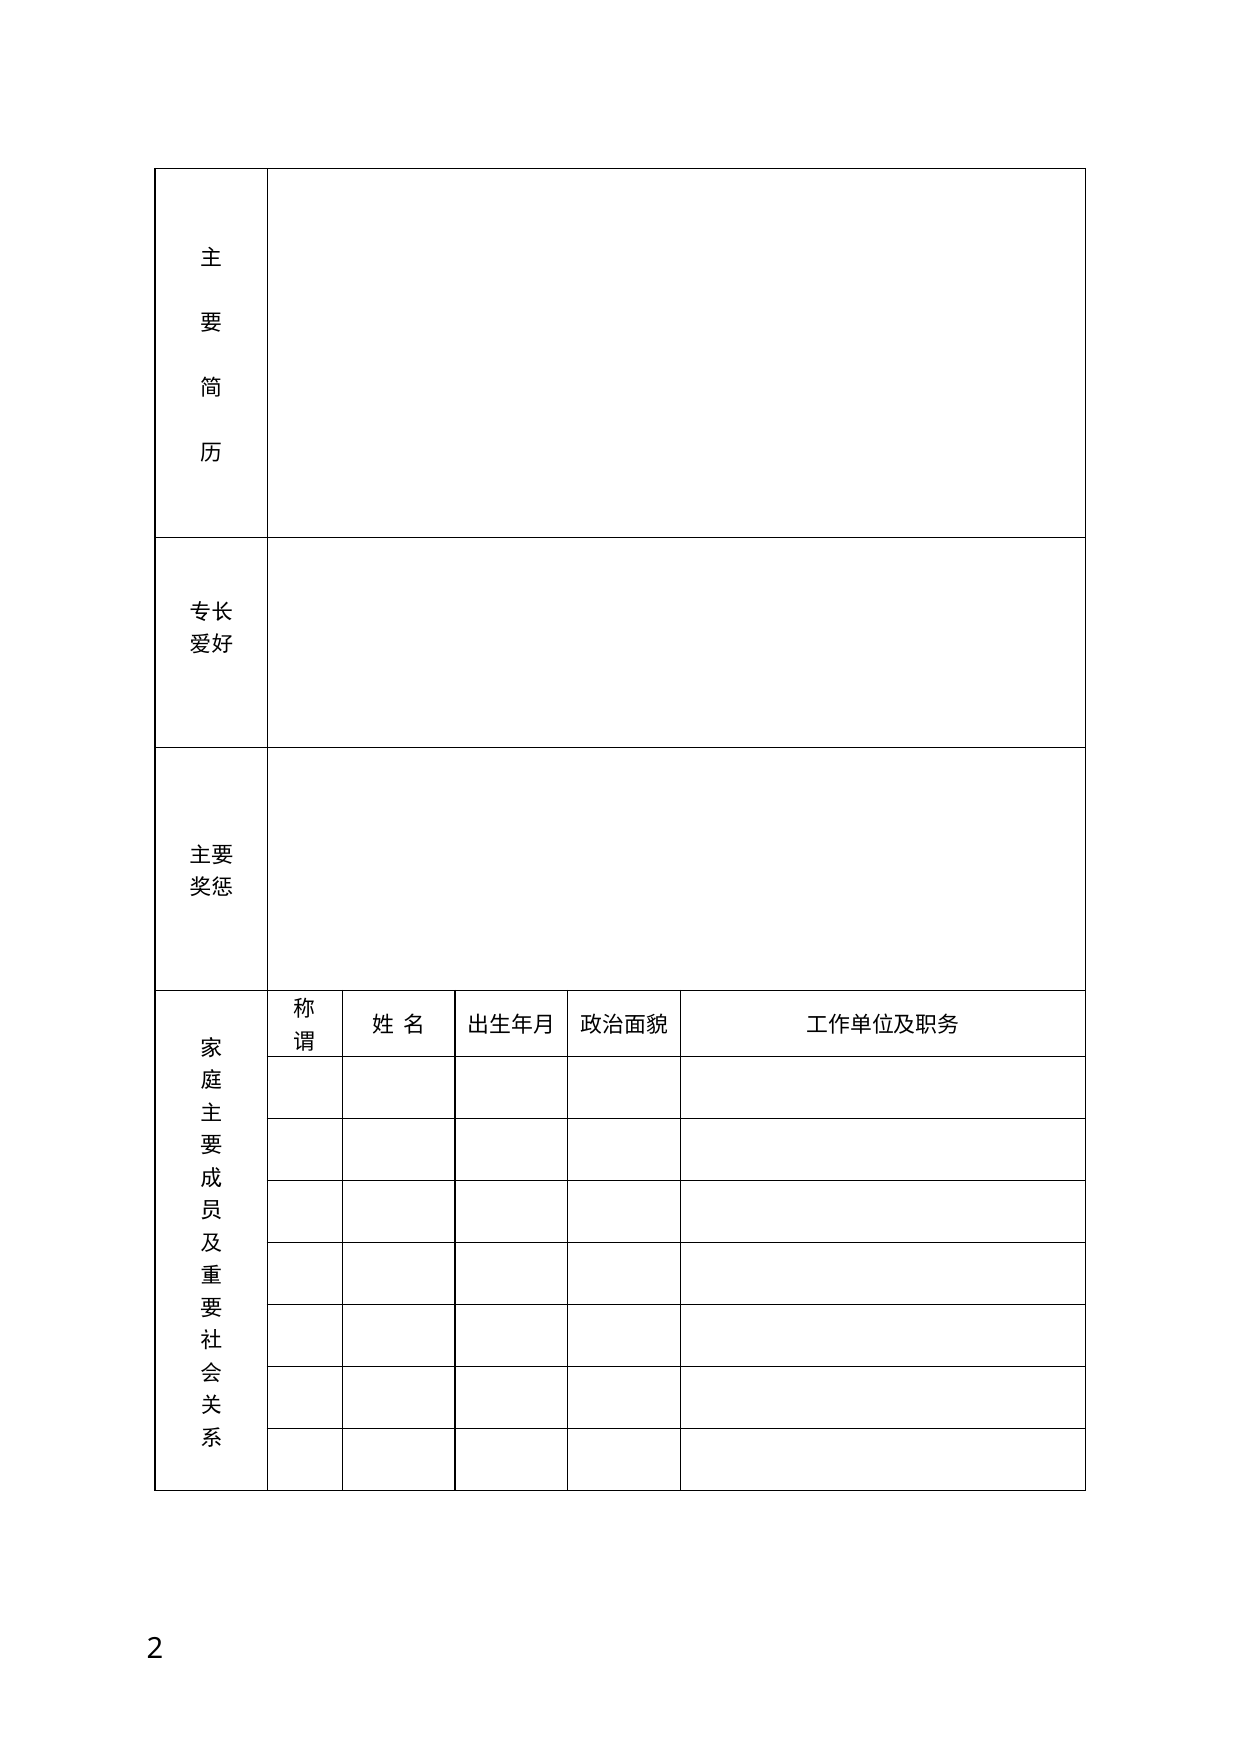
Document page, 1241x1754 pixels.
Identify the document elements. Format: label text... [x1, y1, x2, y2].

table_cell [268, 1181, 342, 1242]
table_cell [568, 1057, 680, 1118]
table_cell 主要 奖惩 [156, 748, 267, 990]
table_cell [681, 1367, 1085, 1428]
table_cell [456, 1305, 567, 1366]
table_cell [268, 1243, 342, 1304]
table_cell 政治面貌 [568, 991, 680, 1056]
table_cell 工作单位及职务 [681, 991, 1085, 1056]
table_cell [268, 1057, 342, 1118]
table_cell [343, 1367, 454, 1428]
table_cell [343, 1305, 454, 1366]
table_cell [343, 1181, 454, 1242]
table_cell 姓 名 [343, 991, 454, 1056]
table_cell [456, 1429, 567, 1490]
table_cell [681, 1057, 1085, 1118]
table_cell [268, 1367, 342, 1428]
table_cell [456, 1119, 567, 1180]
table_cell [268, 1305, 342, 1366]
table_cell [681, 1305, 1085, 1366]
table_cell [568, 1367, 680, 1428]
table_cell 称 谓 [268, 991, 342, 1056]
table_cell [343, 1057, 454, 1118]
table_cell [343, 1429, 454, 1490]
table_cell 主 要 简 历 [156, 169, 267, 537]
table_cell [568, 1305, 680, 1366]
table_cell [343, 1119, 454, 1180]
table_cell [681, 1243, 1085, 1304]
table_cell [268, 748, 1085, 990]
table_cell [681, 1181, 1085, 1242]
table_cell [456, 1243, 567, 1304]
table_cell [456, 1367, 567, 1428]
table_cell [568, 1243, 680, 1304]
table_cell [456, 1057, 567, 1118]
table_cell [681, 1119, 1085, 1180]
table_cell [268, 169, 1085, 537]
table_cell 家 庭 主 要 成 员 及 重 要 社 会 关 系 [156, 991, 267, 1490]
table_cell [343, 1243, 454, 1304]
table_cell [681, 1429, 1085, 1490]
table_cell 专长 爱好 [156, 538, 267, 747]
table_cell [568, 1429, 680, 1490]
table_cell [268, 1119, 342, 1180]
table_cell [268, 538, 1085, 747]
table_cell [568, 1181, 680, 1242]
table_cell [268, 1429, 342, 1490]
table_cell [568, 1119, 680, 1180]
table_cell 出生年月 [456, 991, 567, 1056]
table_cell [456, 1181, 567, 1242]
